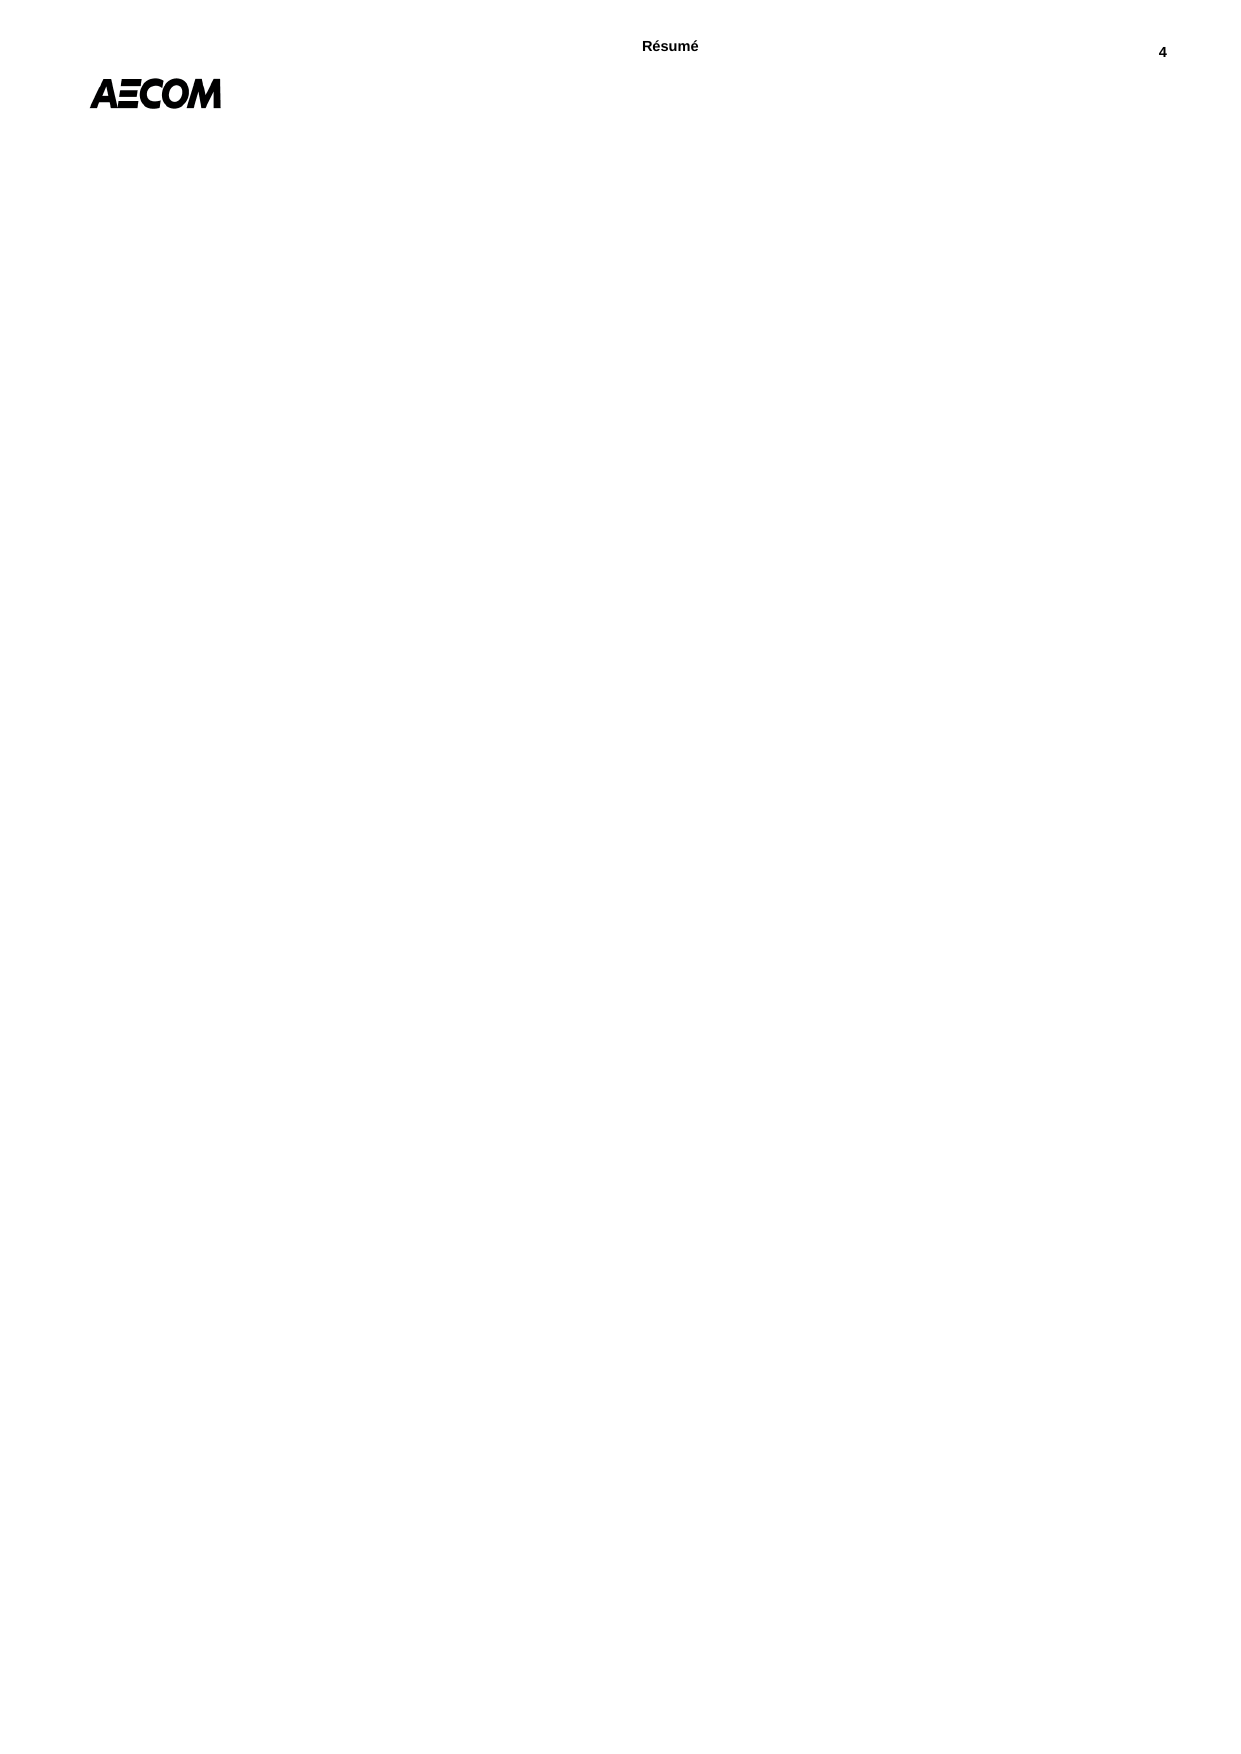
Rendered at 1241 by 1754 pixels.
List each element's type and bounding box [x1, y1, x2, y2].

picture [0, 37, 307, 137]
